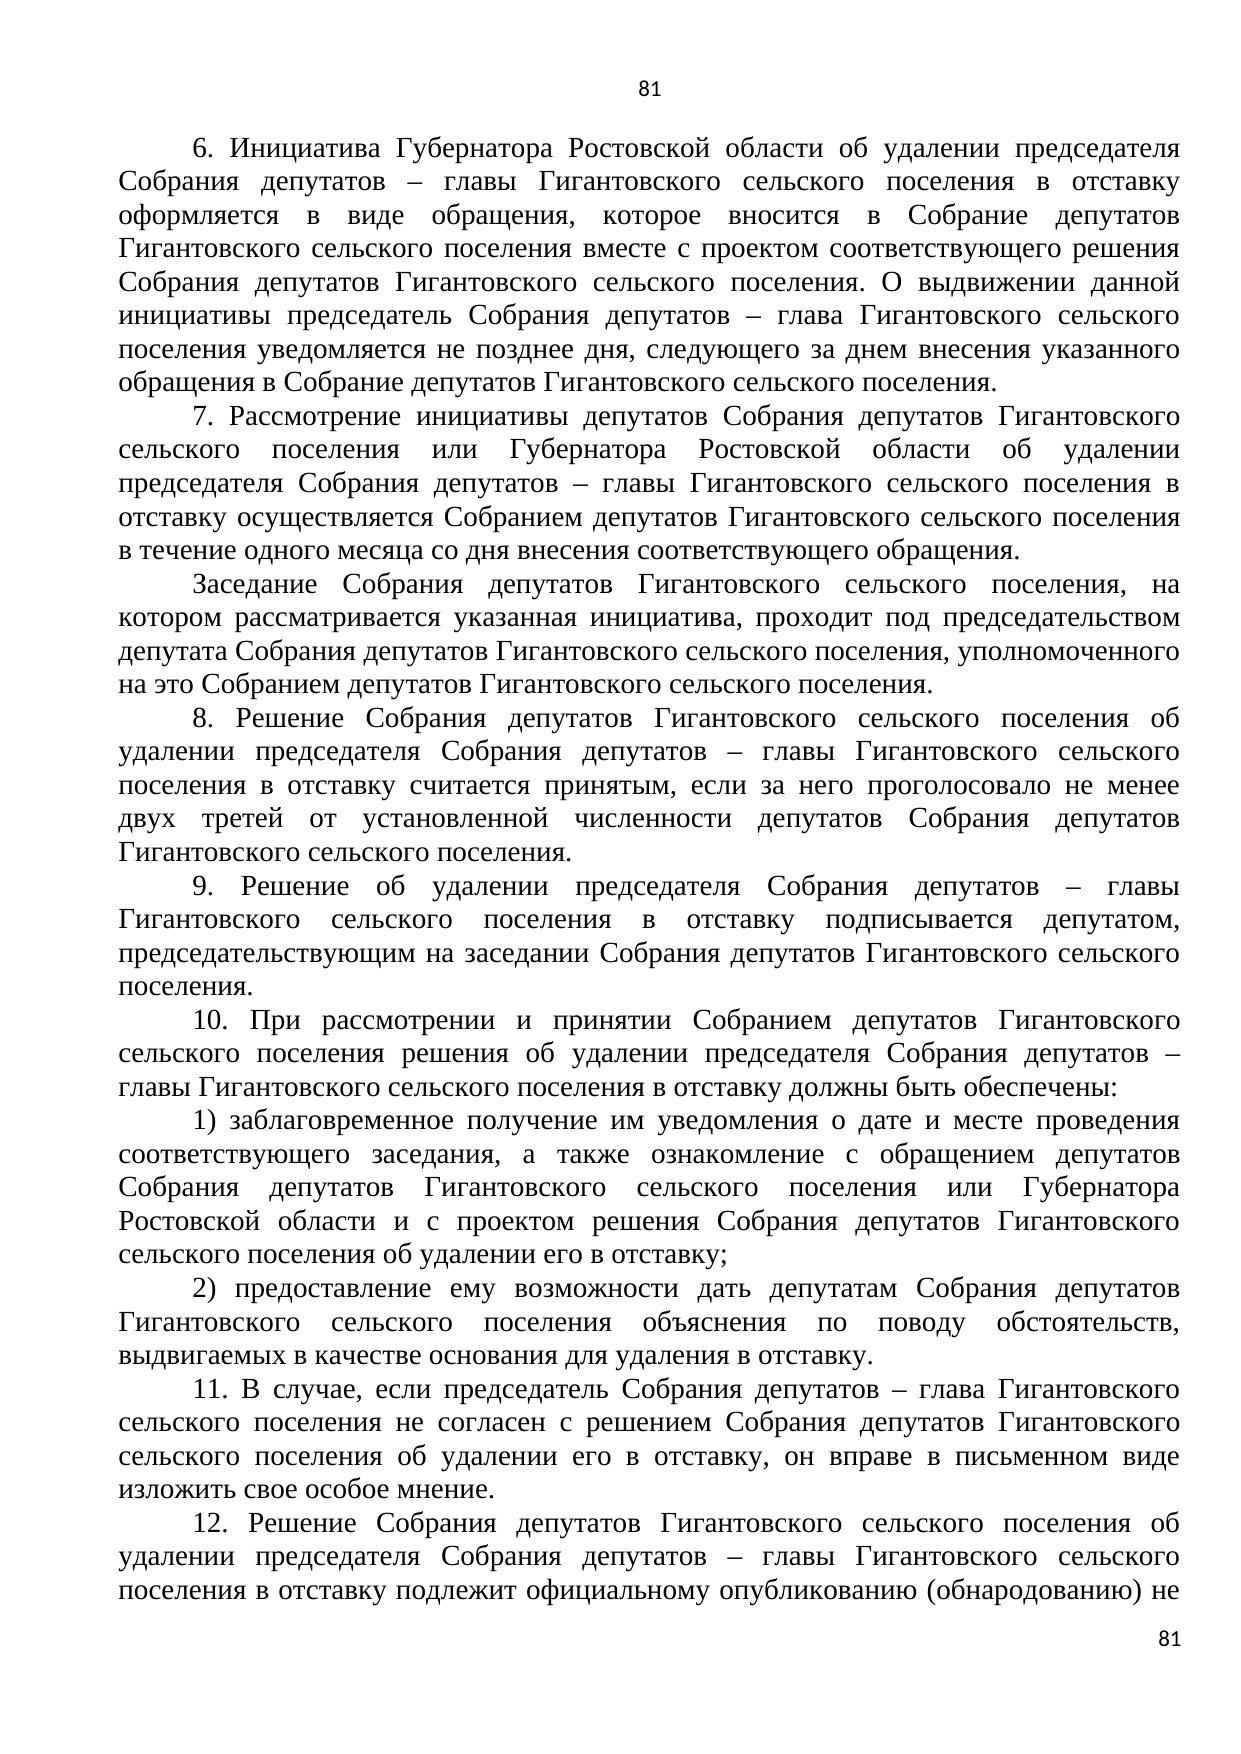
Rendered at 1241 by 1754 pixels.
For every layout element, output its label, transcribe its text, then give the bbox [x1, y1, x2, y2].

text 11. В случае, если председатель Собрания депутатов – глава Гигантовского сельского поселения не согласен с решением Собрания депутатов Гигантовского сельского поселения об удалении его в отставку, он вправе в письменном виде изложить свое особое мнение. [118, 1371, 1181, 1505]
text 6. Инициатива Губернатора Ростовской области об удалении председателя Собрания депутатов – главы Гигантовского сельского поселения в отставку оформляется в виде обращения, которое вносится в Собрание депутатов Гигантовского сельского поселения вместе с проектом соответствующего решения Собрания депутатов Гигантовского сельского поселения. О выдвижении данной инициативы председатель Собрания депутатов – глава Гигантовского сельского поселения уведомляется не позднее дня, следующего за днем внесения указанного обращения в Собрание депутатов Гигантовского сельского поселения. [118, 130, 1181, 398]
text 2) предоставление ему возможности дать депутатам Собрания депутатов Гигантовского сельского поселения объяснения по поводу обстоятельств, выдвигаемых в качестве основания для удаления в отставку. [118, 1270, 1181, 1371]
text 7. Рассмотрение инициативы депутатов Собрания депутатов Гигантовского сельского поселения или Губернатора Ростовской области об удалении председателя Собрания депутатов – главы Гигантовского сельского поселения в отставку осуществляется Собранием депутатов Гигантовского сельского поселения в течение одного месяца со дня внесения соответствующего обращения. [118, 398, 1181, 566]
text Заседание Собрания депутатов Гигантовского сельского поселения, на котором рассматривается указанная инициатива, проходит под председательством депутата Собрания депутатов Гигантовского сельского поселения, уполномоченного на это Собранием депутатов Гигантовского сельского поселения. [118, 566, 1181, 700]
text 8. Решение Собрания депутатов Гигантовского сельского поселения об удалении председателя Собрания депутатов – главы Гигантовского сельского поселения в отставку считается принятым, если за него проголосовало не менее двух третей от установленной численности депутатов Собрания депутатов Гигантовского сельского поселения. [118, 700, 1181, 868]
text 10. При рассмотрении и принятии Собранием депутатов Гигантовского сельского поселения решения об удалении председателя Собрания депутатов – главы Гигантовского сельского поселения в отставку должны быть обеспечены: [118, 1002, 1181, 1102]
text 1) заблаговременное получение им уведомления о дате и месте проведения соответствующего заседания, а также ознакомление с обращением депутатов Собрания депутатов Гигантовского сельского поселения или Губернатора Ростовской области и с проектом решения Собрания депутатов Гигантовского сельского поселения об удалении его в отставку; [118, 1102, 1181, 1270]
text 9. Решение об удалении председателя Собрания депутатов – главы Гигантовского сельского поселения в отставку подписывается депутатом, председательствующим на заседании Собрания депутатов Гигантовского сельского поселения. [118, 868, 1181, 1002]
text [118, 1505, 1181, 1606]
